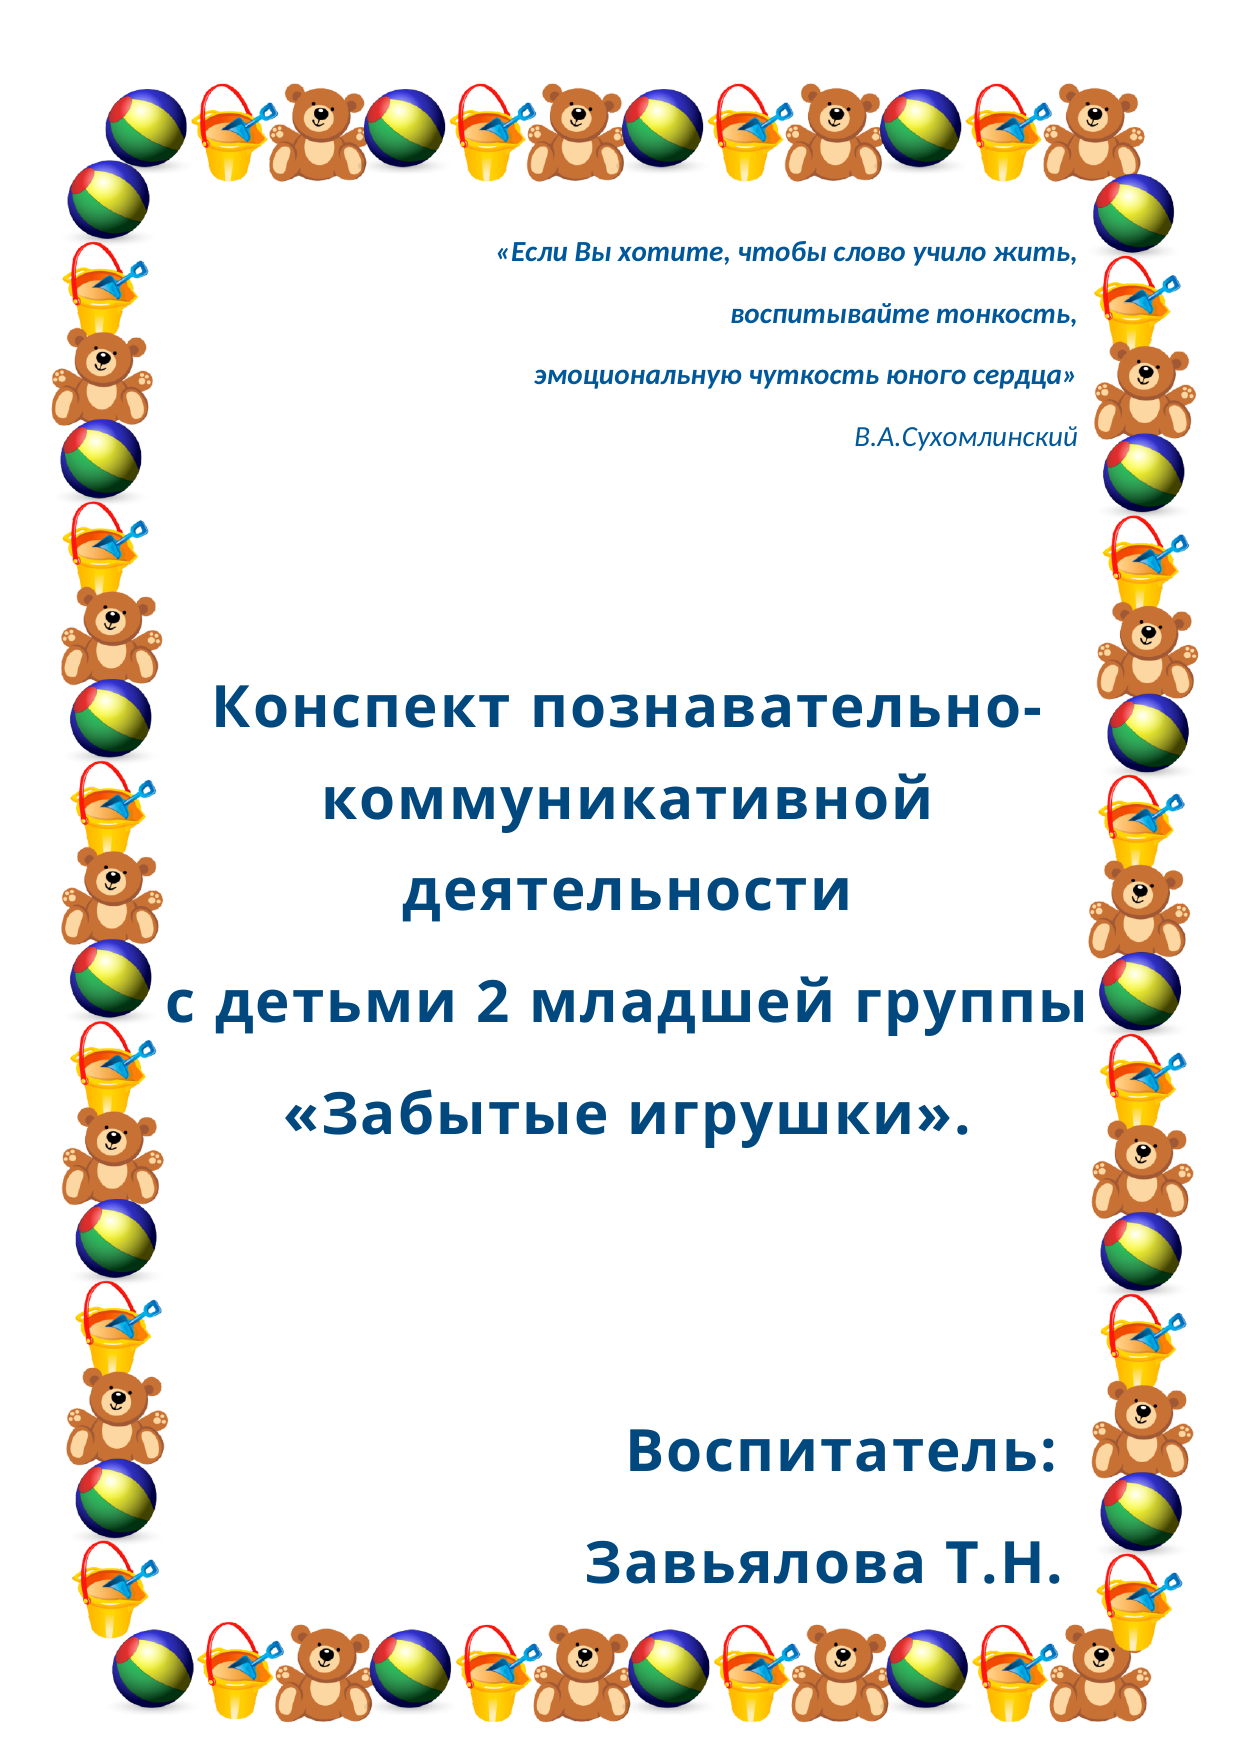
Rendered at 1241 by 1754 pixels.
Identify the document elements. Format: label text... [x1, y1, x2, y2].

text Воспитатель: [103, 1409, 1152, 1488]
text Завьялова Т.Н. [103, 1521, 1152, 1601]
text воспитывайте тонкость, [487, 295, 1078, 330]
text «Забытые игрушки». [103, 1072, 1152, 1152]
text Конспект познавательно-коммуникативной деятельности [103, 665, 1152, 927]
picture [50, 81, 1199, 1724]
text с детьми 2 младшей группы [103, 960, 1152, 1040]
text эмоциональную чуткость юного сердца» [487, 356, 1078, 392]
text В.А.Сухомлинский [487, 418, 1078, 454]
text «Если Вы хотите, чтобы слово учило жить, [487, 233, 1078, 268]
